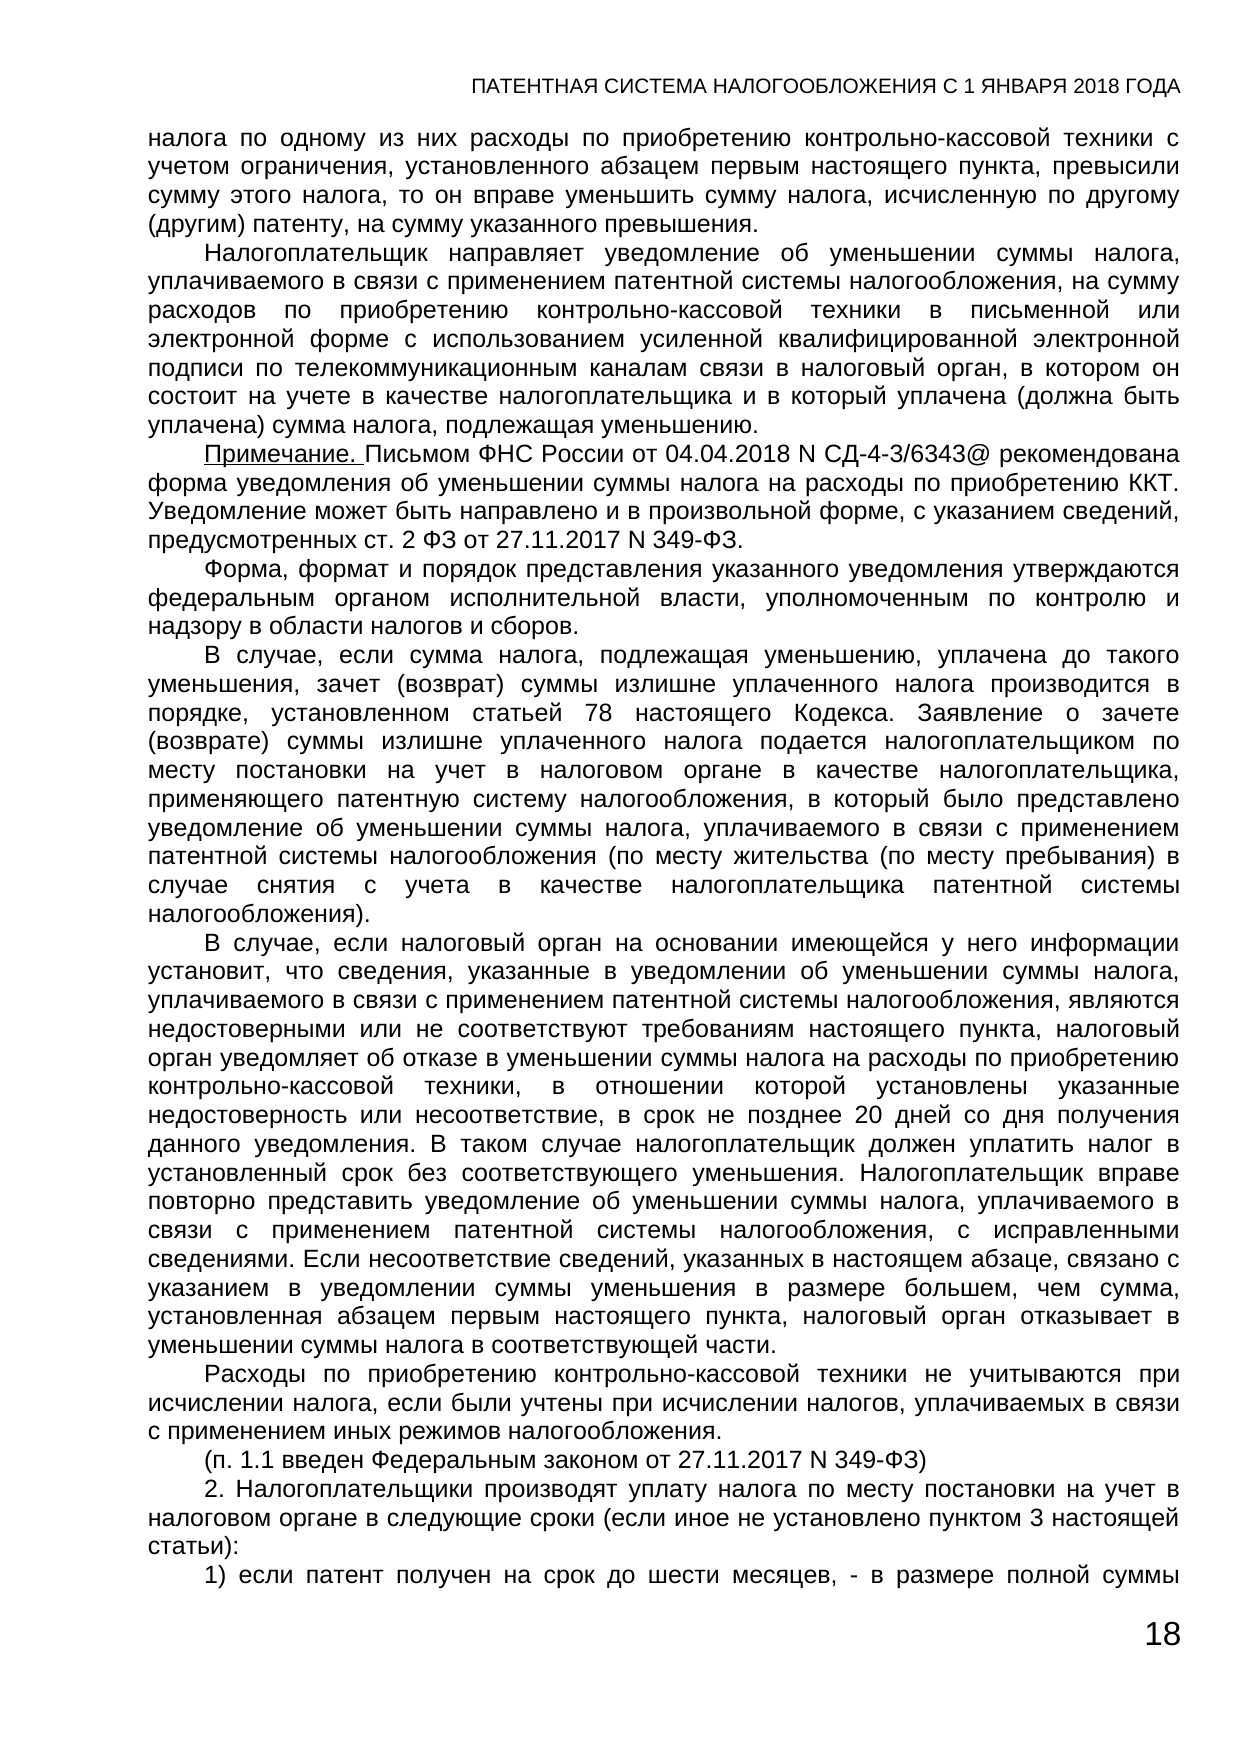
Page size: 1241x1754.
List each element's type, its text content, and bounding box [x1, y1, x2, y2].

text Форма, формат и порядок представления указанного уведомления утверждаются федеральным органом исполнительной власти, уполномоченным по контролю и надзору в области налогов и сборов. [148, 554, 1181, 640]
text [148, 122, 1181, 237]
text В случае, если сумма налога, подлежащая уменьшению, уплачена до такого уменьшения, зачет (возврат) суммы излишне уплаченного налога производится в порядке, установленном статьей 78 настоящего Кодекса. Заявление о зачете (возврате) суммы излишне уплаченного налога подается налогоплательщиком по месту постановки на учет в налоговом органе в качестве налогоплательщика, применяющего патентную систему налогообложения, в который было представлено уведомление об уменьшении суммы налога, уплачиваемого в связи с применением патентной системы налогообложения (по месту жительства (по месту пребывания) в случае снятия с учета в качестве налогоплательщика патентной системы налогообложения). [148, 640, 1181, 927]
text Примечание. Письмом ФНС России от 04.04.2018 N СД-4-3/6343@ рекомендована форма уведомления об уменьшении суммы налога на расходы по приобретению ККТ. Уведомление может быть направлено и в произвольной форме, с указанием сведений, предусмотренных ст. 2 ФЗ от 27.11.2017 N 349-ФЗ. [148, 439, 1181, 554]
text В случае, если налоговый орган на основании имеющейся у него информации установит, что сведения, указанные в уведомлении об уменьшении суммы налога, уплачиваемого в связи с применением патентной системы налогообложения, являются недостоверными или не соответствуют требованиям настоящего пункта, налоговый орган уведомляет об отказе в уменьшении суммы налога на расходы по приобретению контрольно-кассовой техники, в отношении которой установлены указанные недостоверность или несоответствие, в срок не позднее 20 дней со дня получения данного уведомления. В таком случае налогоплательщик должен уплатить налог в установленный срок без соответствующего уменьшения. Налогоплательщик вправе повторно представить уведомление об уменьшении суммы налога, уплачиваемого в связи с применением патентной системы налогообложения, с исправленными сведениями. Если несоответствие сведений, указанных в настоящем абзаце, связано с указанием в уведомлении суммы уменьшения в размере большем, чем сумма, установленная абзацем первым настоящего пункта, налоговый орган отказывает в уменьшении суммы налога в соответствующей части. [148, 927, 1181, 1359]
text (п. 1.1 введен Федеральным законом от 27.11.2017 N 349-ФЗ) [148, 1445, 1181, 1474]
text Расходы по приобретению контрольно-кассовой техники не учитываются при исчислении налога, если были учтены при исчислении налогов, уплачиваемых в связи с применением иных режимов налогообложения. [148, 1359, 1181, 1445]
text Налогоплательщик направляет уведомление об уменьшении суммы налога, уплачиваемого в связи с применением патентной системы налогообложения, на сумму расходов по приобретению контрольно-кассовой техники в письменной или электронной форме с использованием усиленной квалифицированной электронной подписи по телекоммуникационным каналам связи в налоговый орган, в котором он состоит на учете в качестве налогоплательщика и в который уплачена (должна быть уплачена) сумма налога, подлежащая уменьшению. [148, 237, 1181, 439]
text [148, 1560, 1181, 1589]
text 2. Налогоплательщики производят уплату налога по месту постановки на учет в налоговом органе в следующие сроки (если иное не установлено пунктом 3 настоящей статьи): [148, 1474, 1181, 1560]
